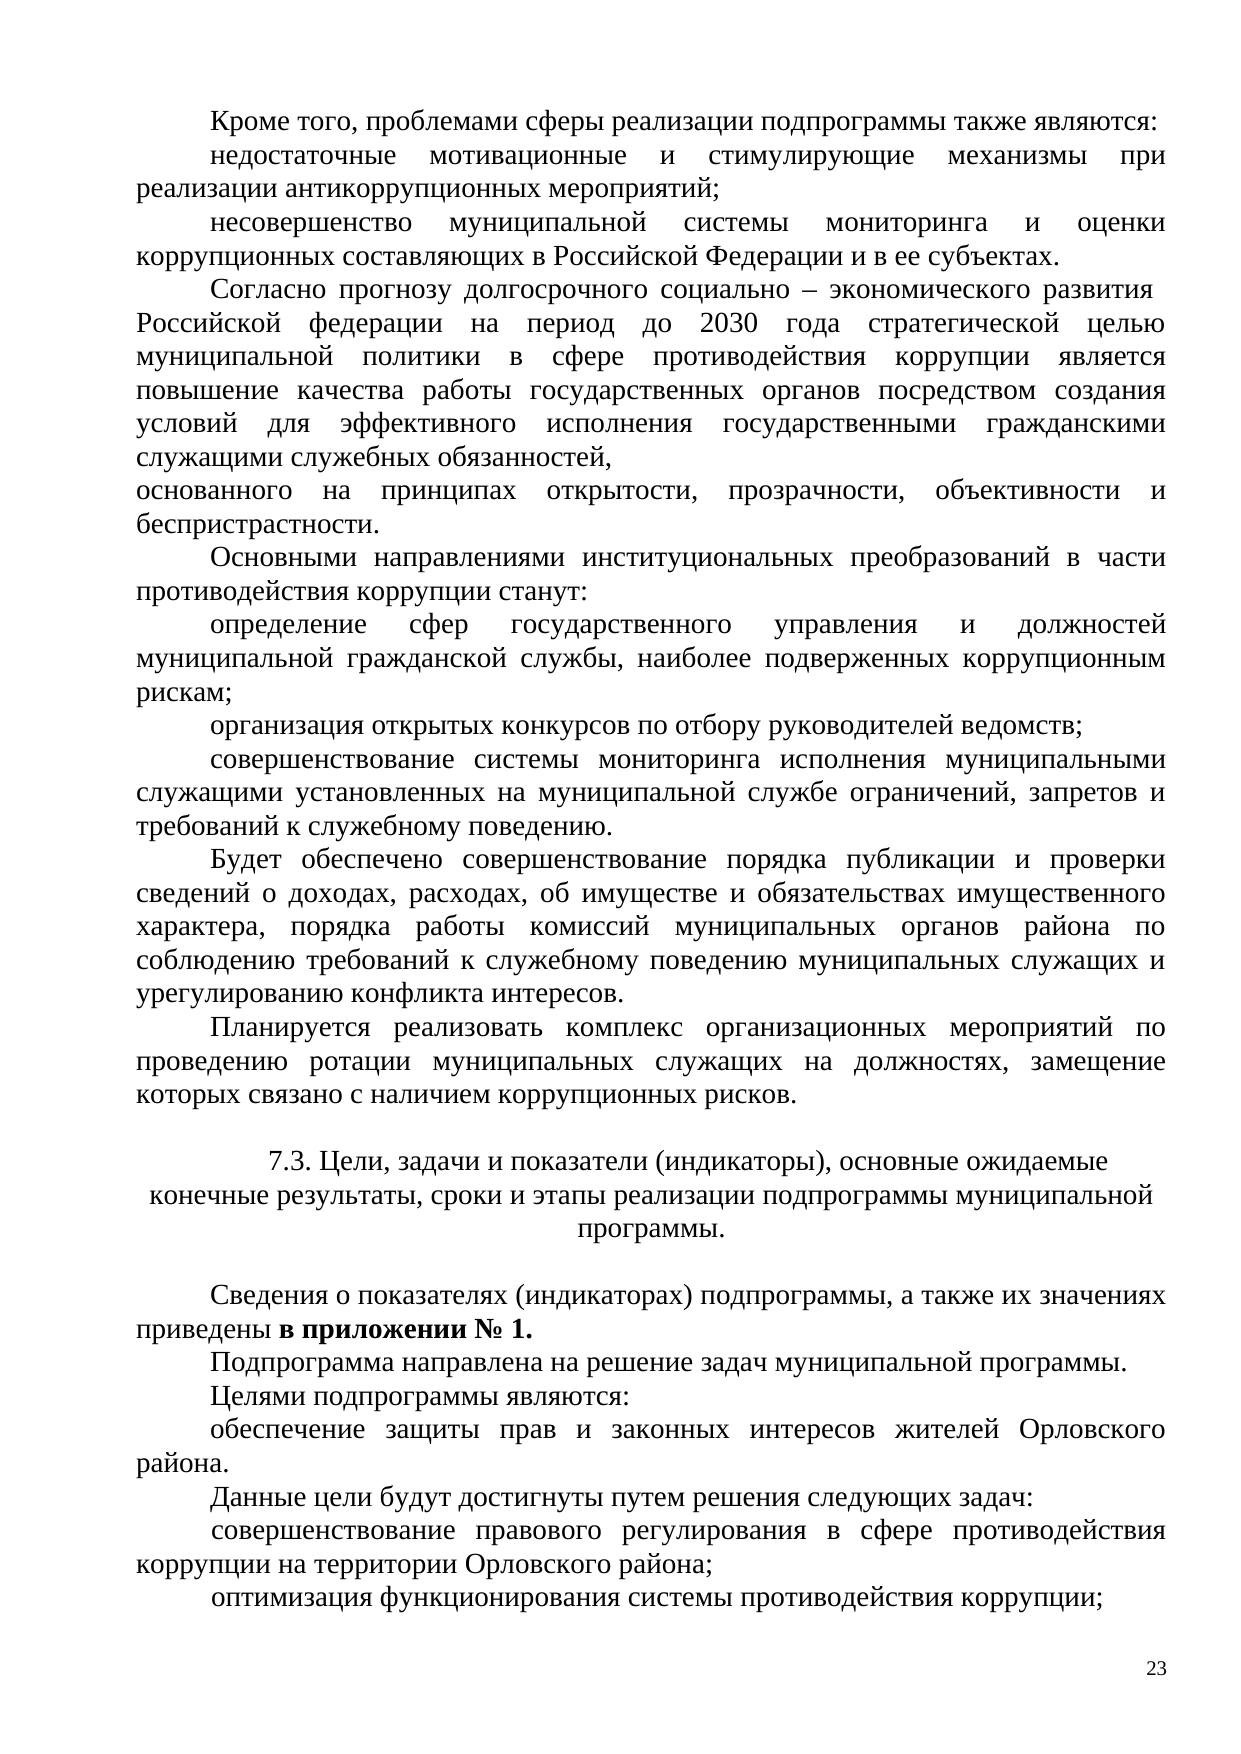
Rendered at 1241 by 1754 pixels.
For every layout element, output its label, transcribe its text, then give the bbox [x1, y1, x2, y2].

text Согласно прогнозу долгосрочного социально – экономического развития Российской федерации на период до 2030 года стратегической целью муниципальной политики в сфере противодействия коррупции является повышение качества работы государственных органов посредством создания условий для эффективного исполнения государственными гражданскими служащими служебных обязанностей, [136, 271, 1167, 472]
text обеспечение защиты прав и законных интересов жителей Орловского района. [136, 1412, 1167, 1479]
text недостаточные мотивационные и стимулирующие механизмы при реализации антикоррупционных мероприятий; [136, 137, 1167, 204]
text Целями подпрограммы являются: [136, 1378, 1167, 1412]
text Данные цели будут достигнуты путем решения следующих задач: [136, 1479, 1167, 1512]
text оптимизация функционирования системы противодействия коррупции; [136, 1579, 1167, 1613]
text определение сфер государственного управления и должностей муниципальной гражданской службы, наиболее подверженных коррупционным рискам; [136, 607, 1167, 707]
text совершенствование правового регулирования в сфере противодействия коррупции на территории Орловского района; [136, 1512, 1167, 1579]
text Сведения о показателях (индикаторах) подпрограммы, а также их значениях приведены в приложении № 1. [136, 1277, 1167, 1344]
text совершенствование системы мониторинга исполнения муниципальными служащими установленных на муниципальной службе ограничений, запретов и требований к служебному поведению. [136, 741, 1167, 841]
text Кроме того, проблемами сферы реализации подпрограммы также являются: [136, 103, 1167, 137]
text Основными направлениями институциональных преобразований в части противодействия коррупции станут: [136, 539, 1167, 607]
text 7.3. Цели, задачи и показатели (индикаторы), основные ожидаемые конечные результаты, сроки и этапы реализации подпрограммы муниципальной программы. [136, 1143, 1167, 1244]
text несовершенство муниципальной системы мониторинга и оценки коррупционных составляющих в Российской Федерации и в ее субъектах. [136, 204, 1167, 271]
text организация открытых конкурсов по отбору руководителей ведомств; [136, 707, 1167, 741]
text Будет обеспечено совершенствование порядка публикации и проверки сведений о доходах, расходах, об имуществе и обязательствах имущественного характера, порядка работы комиссий муниципальных органов района по соблюдению требований к служебному поведению муниципальных служащих и урегулированию конфликта интересов. [136, 841, 1167, 1009]
text основанного на принципах открытости, прозрачности, объективности и беспристрастности. [136, 472, 1167, 539]
text Планируется реализовать комплекс организационных мероприятий по проведению ротации муниципальных служащих на должностях, замещение которых связано с наличием коррупционных рисков. [136, 1009, 1167, 1110]
text Подпрограмма направлена на решение задач муниципальной программы. [136, 1344, 1167, 1378]
